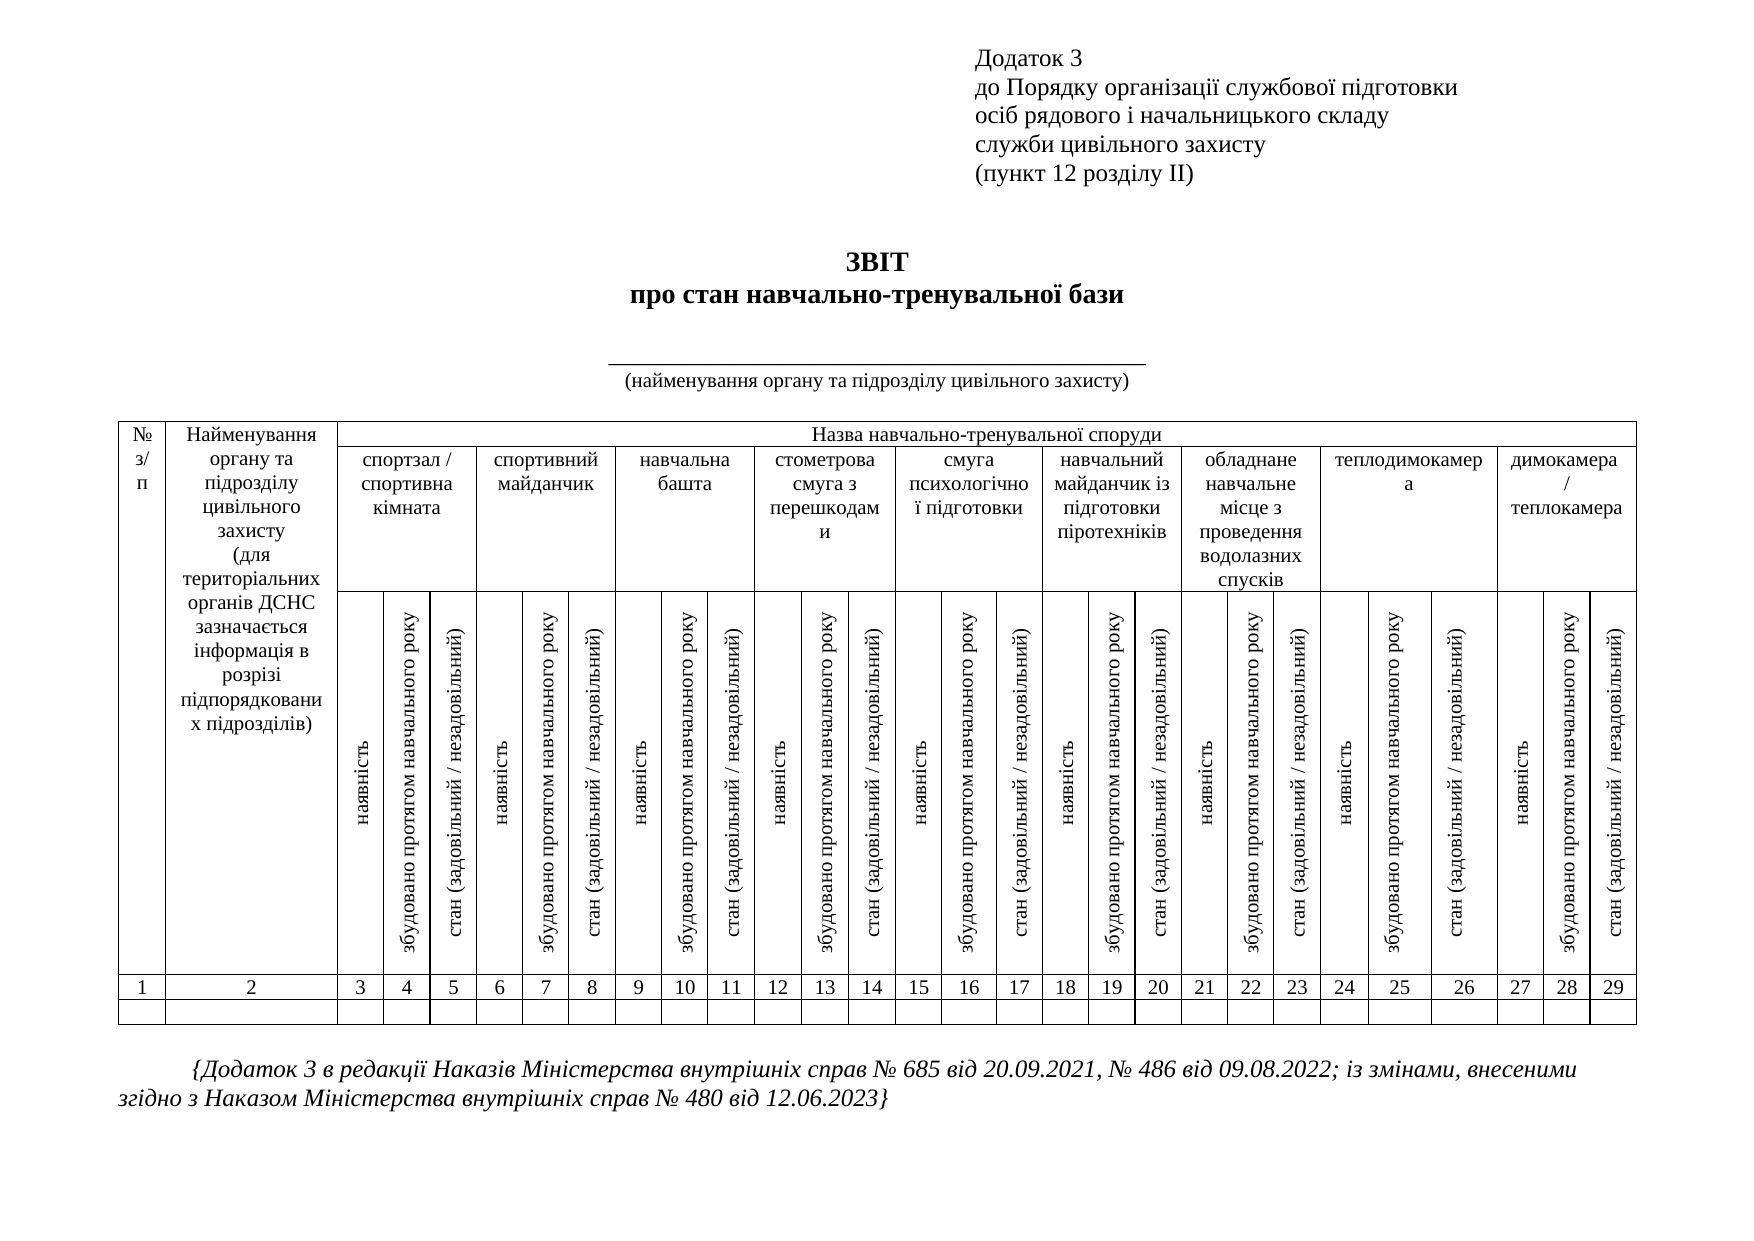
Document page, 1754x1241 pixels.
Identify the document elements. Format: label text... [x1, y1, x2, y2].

table_cell [1591, 1000, 1636, 1024]
table_cell наявність [1321, 592, 1368, 974]
table_cell [1089, 1000, 1134, 1024]
table_cell [523, 1000, 568, 1024]
table_cell збудовано протягом навчального року [802, 592, 848, 974]
table_header Найменування органу та підрозділу цивільного захисту (для територіальних органів ДСНС зазначається інформація в розрізі підпорядкованих підрозділів) [166, 422, 337, 974]
table_cell [1182, 1000, 1227, 1024]
table_cell 21 [1182, 975, 1227, 999]
table_cell [896, 1000, 941, 1024]
table_cell 26 [1432, 975, 1497, 999]
table_cell [1432, 1000, 1497, 1024]
table_cell збудовано протягом навчального року [1089, 592, 1134, 974]
table_cell наявність [755, 592, 801, 974]
table_cell [1136, 1000, 1181, 1024]
table_cell димокамера / теплокамера [1498, 447, 1636, 591]
table_cell 23 [1274, 975, 1320, 999]
table_cell 28 [1544, 975, 1589, 999]
table_cell наявність [896, 592, 941, 974]
table_cell 6 [477, 975, 522, 999]
table_cell 11 [708, 975, 754, 999]
table_cell стометрова смуга з перешкодами [755, 447, 895, 591]
table_cell [166, 1000, 337, 1024]
table_cell 5 [431, 975, 476, 999]
table_cell [1369, 1000, 1431, 1024]
table_cell 14 [849, 975, 895, 999]
table_cell 22 [1228, 975, 1273, 999]
table_cell 24 [1321, 975, 1368, 999]
text ___________________________________________ (найменування органу та підрозділу цивільного захисту) [118, 339, 1636, 392]
table_cell стан (задовільний / незадовільний) [1432, 592, 1497, 974]
table_cell навчальний майданчик із підготовки піротехніків [1043, 447, 1181, 591]
table_cell [1544, 1000, 1589, 1024]
table_cell 25 [1369, 975, 1431, 999]
table_cell [849, 1000, 895, 1024]
table_cell [384, 1000, 429, 1024]
table_cell [1228, 1000, 1273, 1024]
table_cell спортзал / спортивна кімната [338, 447, 476, 591]
table_cell [802, 1000, 848, 1024]
table_cell [708, 1000, 754, 1024]
table_cell [1321, 1000, 1368, 1024]
table_cell спортивний майданчик [477, 447, 615, 591]
table_cell 16 [942, 975, 996, 999]
table_header № з/п [119, 422, 165, 974]
table_cell стан (задовільний / незадовільний) [849, 592, 895, 974]
table_cell [477, 1000, 522, 1024]
table_cell 1 [119, 975, 165, 999]
table_header Назва навчально-тренувальної споруди [338, 422, 1636, 446]
table_cell [338, 1000, 383, 1024]
table_cell збудовано протягом навчального року [1369, 592, 1431, 974]
table_cell стан (задовільний / незадовільний) [1136, 592, 1181, 974]
table_cell [942, 1000, 996, 1024]
table_cell [569, 1000, 615, 1024]
table_cell наявність [616, 592, 661, 974]
table_cell 15 [896, 975, 941, 999]
table_cell збудовано протягом навчального року [523, 592, 568, 974]
table_cell 19 [1089, 975, 1134, 999]
table_cell навчальна башта [616, 447, 754, 591]
table_cell стан (задовільний / незадовільний) [997, 592, 1042, 974]
table_cell 2 [166, 975, 337, 999]
table_cell 9 [616, 975, 661, 999]
table_cell збудовано протягом навчального року [662, 592, 707, 974]
table_header Додаток 3 до Порядку організації службової підготовки осіб рядового і начальницького складу служби цивільного захисту (пункт 12 розділу II) [964, 43, 1631, 187]
table_cell наявність [338, 592, 383, 974]
table_cell [616, 1000, 661, 1024]
table_cell [1274, 1000, 1320, 1024]
table_cell наявність [1182, 592, 1227, 974]
table_cell [997, 1000, 1042, 1024]
table_cell [662, 1000, 707, 1024]
table_cell стан (задовільний / незадовільний) [1274, 592, 1320, 974]
table_cell [431, 1000, 476, 1024]
table_cell 13 [802, 975, 848, 999]
table_cell стан (задовільний / незадовільний) [1591, 592, 1636, 974]
table_cell 10 [662, 975, 707, 999]
table_cell 29 [1591, 975, 1636, 999]
table_cell 8 [569, 975, 615, 999]
text {Додаток 3 в редакції Наказів Міністерства внутрішніх справ № 685 від 20.09.2021, № 486 від 09.08.2022; із змінами, внесеними згідно з Наказом Міністерства внутрішніх справ № 480 від 12.06.2023} [118, 1054, 1636, 1112]
table_cell збудовано протягом навчального року [1544, 592, 1589, 974]
table_cell наявність [1043, 592, 1088, 974]
table_cell 18 [1043, 975, 1088, 999]
table_cell стан (задовільний / незадовільний) [431, 592, 476, 974]
subtitle ЗВІТ про стан навчально-тренувальної бази [118, 245, 1636, 309]
table_cell стан (задовільний / незадовільний) [569, 592, 615, 974]
table_cell смуга психологічної підготовки [896, 447, 1042, 591]
table_cell збудовано протягом навчального року [942, 592, 996, 974]
table_cell 20 [1136, 975, 1181, 999]
table_cell обладнане навчальне місце з проведення водолазних спусків [1182, 447, 1320, 591]
table_cell збудовано протягом навчального року [384, 592, 429, 974]
table_cell 17 [997, 975, 1042, 999]
table_cell 7 [523, 975, 568, 999]
table_cell збудовано протягом навчального року [1228, 592, 1273, 974]
table_cell теплодимокамера [1321, 447, 1497, 591]
table_cell [755, 1000, 801, 1024]
table_cell 27 [1498, 975, 1543, 999]
table_cell [1043, 1000, 1088, 1024]
table_cell [1498, 1000, 1543, 1024]
table_cell наявність [477, 592, 522, 974]
table_cell 4 [384, 975, 429, 999]
table_cell наявність [1498, 592, 1543, 974]
table_cell 3 [338, 975, 383, 999]
table_cell [119, 1000, 165, 1024]
table_cell стан (задовільний / незадовільний) [708, 592, 754, 974]
table_cell 12 [755, 975, 801, 999]
